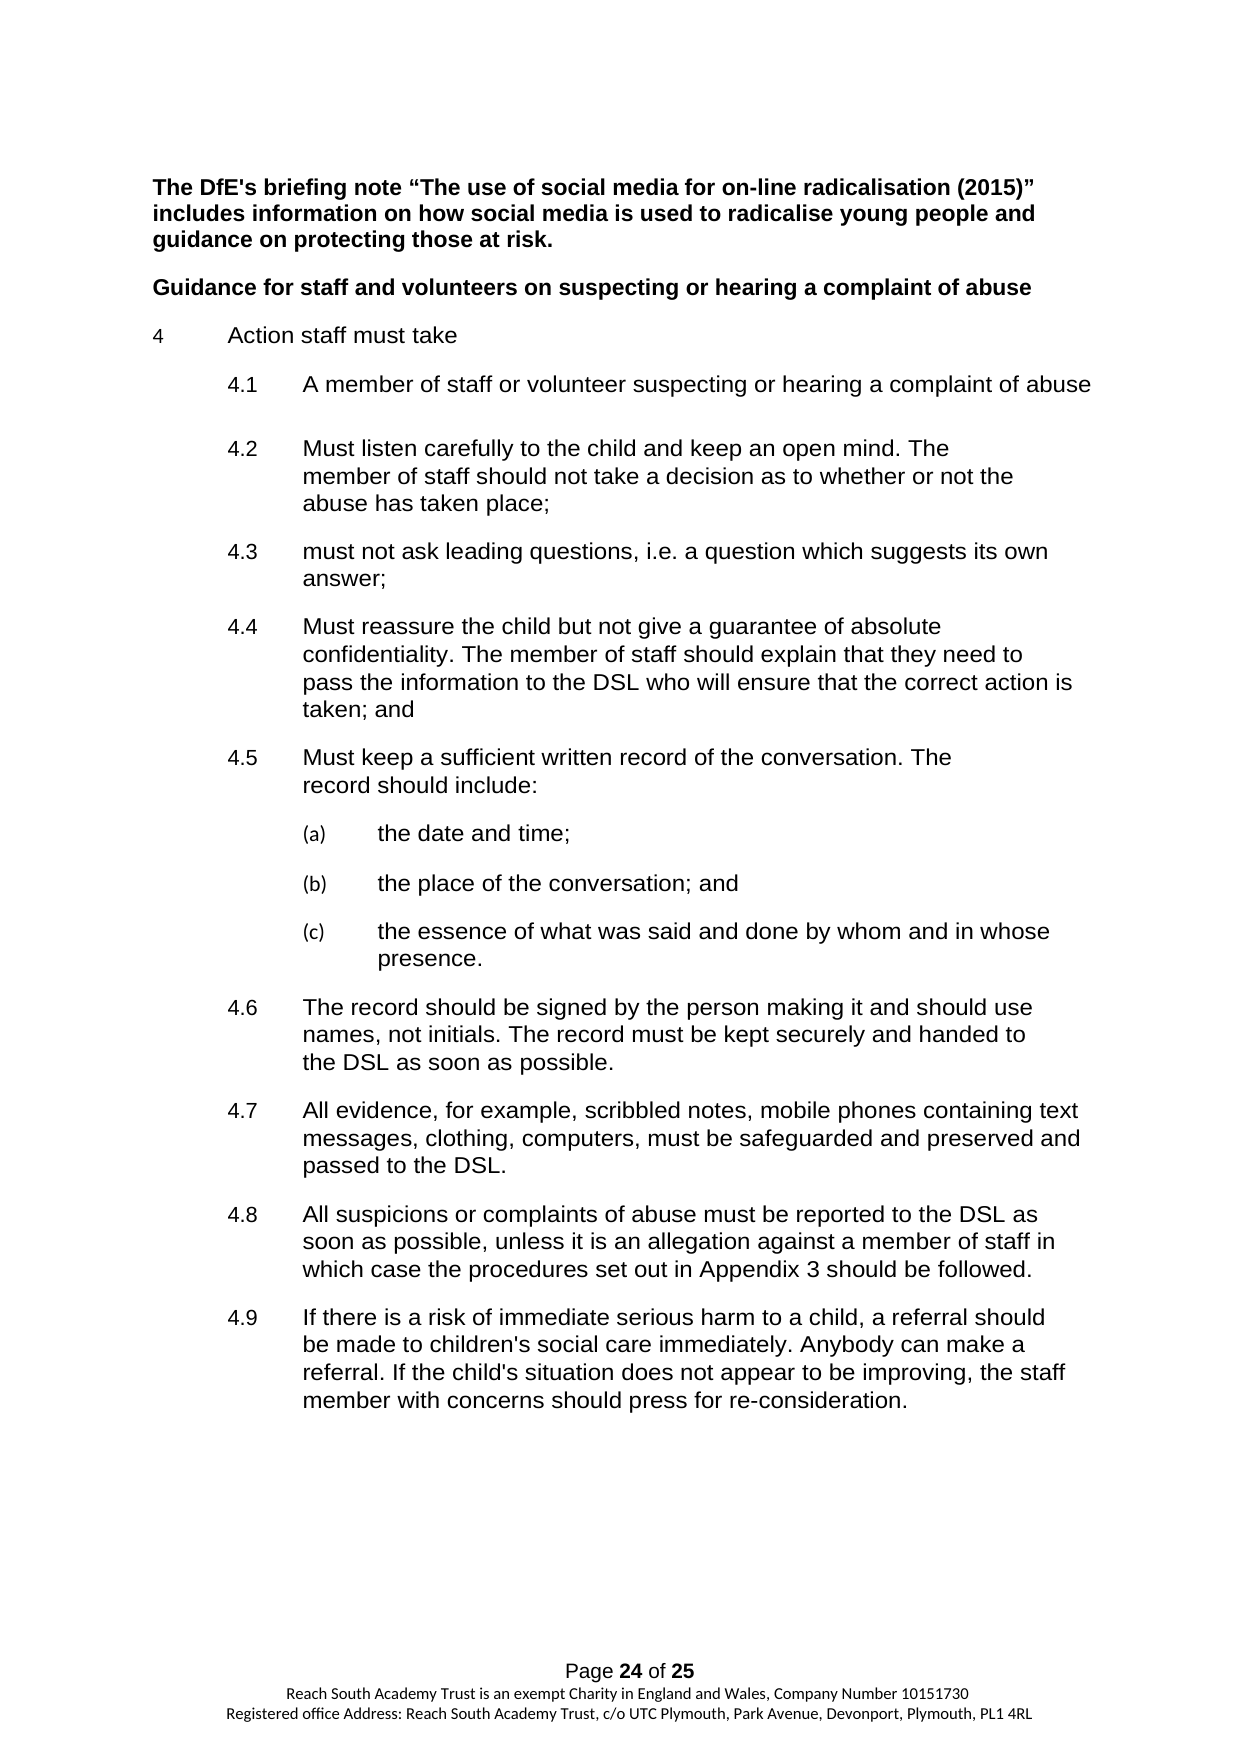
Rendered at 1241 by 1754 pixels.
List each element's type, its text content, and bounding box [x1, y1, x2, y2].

list All suspicions or complaints of abuse must be reported to the DSL as soon as possible, unless it is an allegation against a member of staff in which case the procedures set out in Appendix 3 should be followed. [227, 1201, 1084, 1282]
list Must reassure the child but not give a guarantee of absolute confidentiality. The member of staff should explain that they need to pass the information to the DSL who will ensure that the correct action is taken; and [227, 613, 1073, 722]
subtitle The DfE's briefing note “The use of social media for on-line radicalisation (2015)” includes information on how social media is used to radicalise young people and guidance on protecting those at risk. [152, 175, 1059, 252]
list Must keep a sufficient written record of the conversation. The record should include: [227, 744, 1018, 798]
list the essence of what was said and done by whom and in whose presence. [302, 918, 1117, 971]
list All evidence, for example, scribbled notes, mobile phones containing text messages, clothing, computers, must be safeguarded and preserved and passed to the DSL. [227, 1097, 1085, 1178]
list If there is a risk of immediate serious harm to a child, a referral should be made to children's social care immediately. Anybody can make a referral. If the child's situation does not appear to be improving, the staff member with concerns should press for re-consideration. [227, 1304, 1065, 1413]
list the place of the conversation; and [302, 869, 1117, 896]
list A member of staff or volunteer suspecting or hearing a complaint of abuse [227, 371, 1117, 397]
text Guidance for staff and volunteers on suspecting or hearing a complaint of abuse [152, 273, 1117, 300]
list the date and time; [302, 820, 1117, 847]
list The record should be signed by the person making it and should use names, not initials. The record must be kept securely and handed to the DSL as soon as possible. [227, 994, 1045, 1075]
list Action staff must take [152, 322, 1117, 349]
list must not ask leading questions, i.e. a question which suggests its own answer; [227, 538, 1117, 591]
list Must listen carefully to the child and keep an open mind. The member of staff should not take a decision as to whether or not the abuse has taken place; [227, 435, 1032, 517]
